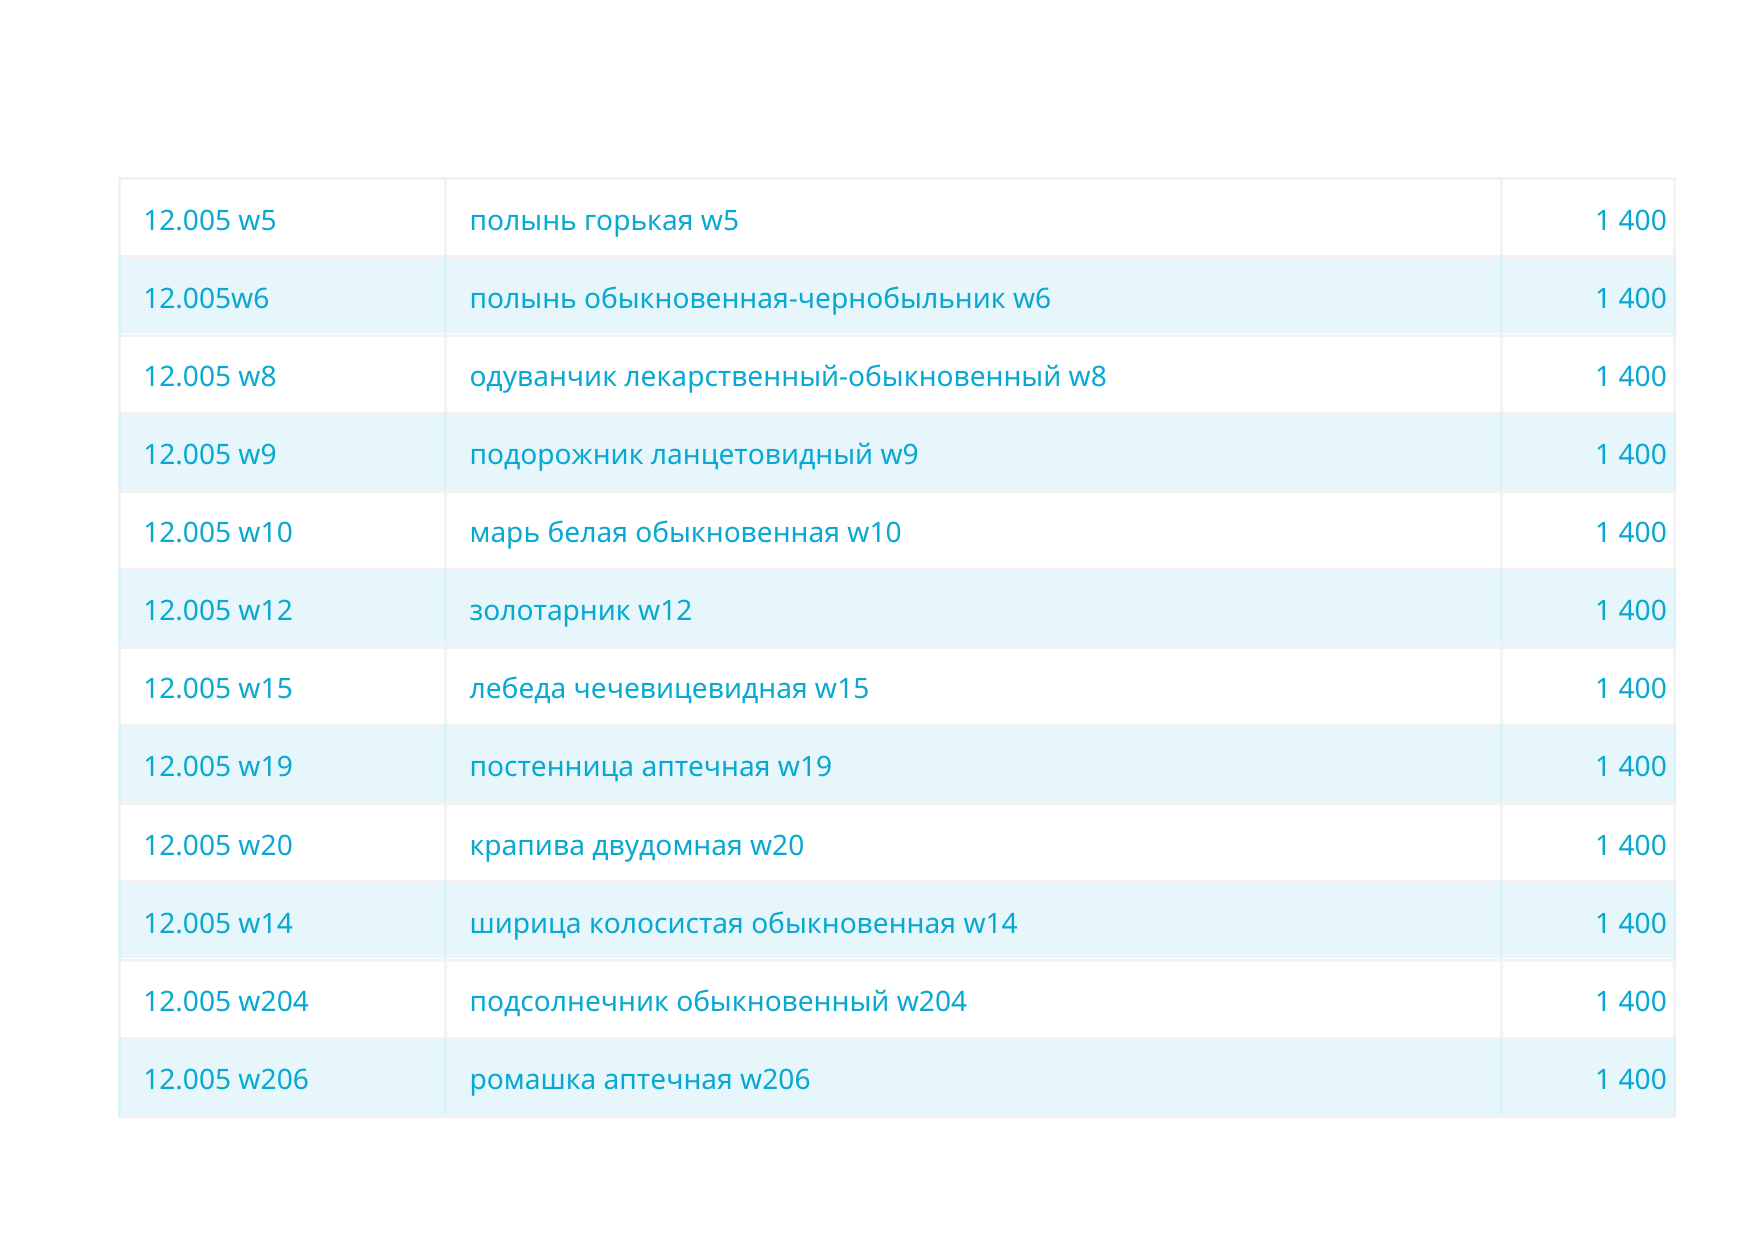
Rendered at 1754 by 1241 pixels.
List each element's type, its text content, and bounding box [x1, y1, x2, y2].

table_cell лебеда чечевицевидная w15 [447, 649, 1500, 724]
table_cell 12.005 w15 [121, 649, 444, 724]
table_cell 12.005 w12 [121, 571, 444, 646]
table_cell 1 400 [1503, 727, 1673, 802]
table_cell марь белая обыкновенная w10 [447, 493, 1500, 568]
table_cell постенница аптечная w19 [447, 727, 1500, 802]
table_cell 1 400 [1503, 805, 1673, 880]
table_cell 1 400 [1503, 649, 1673, 724]
table_cell 1 400 [1503, 180, 1673, 255]
table_cell 12.005 w19 [121, 727, 444, 802]
table_cell подсолнечник обыкновенный w204 [447, 962, 1500, 1037]
table_cell золотарник w12 [447, 571, 1500, 646]
table_cell 1 400 [1503, 884, 1673, 958]
table_cell 1 400 [1503, 493, 1673, 568]
table_cell 12.005 w206 [121, 1040, 444, 1115]
table_cell 12.005 w5 [121, 180, 444, 255]
table_cell 1 400 [1503, 1040, 1673, 1115]
table_cell 12.005 w9 [121, 415, 444, 490]
table_cell одуванчик лекарственный-обыкновенный w8 [447, 337, 1500, 412]
table_cell 1 400 [1503, 571, 1673, 646]
table_cell 12.005 w14 [121, 884, 444, 958]
table_cell 1 400 [1503, 415, 1673, 490]
table_cell полынь горькая w5 [447, 180, 1500, 255]
table_cell 12.005 w20 [121, 805, 444, 880]
table_cell 12.005w6 [121, 259, 444, 333]
table_cell ширица колосистая обыкновенная w14 [447, 884, 1500, 958]
table_cell 1 400 [1503, 962, 1673, 1037]
table_cell 1 400 [1503, 259, 1673, 333]
table_cell 1 400 [1503, 337, 1673, 412]
table_cell крапива двудомная w20 [447, 805, 1500, 880]
table_cell 12.005 w10 [121, 493, 444, 568]
table_cell 12.005 w204 [121, 962, 444, 1037]
table_cell подорожник ланцетовидный w9 [447, 415, 1500, 490]
table_cell полынь обыкновенная-чернобыльник w6 [447, 259, 1500, 333]
table_cell ромашка аптечная w206 [447, 1040, 1500, 1115]
table_cell 12.005 w8 [121, 337, 444, 412]
